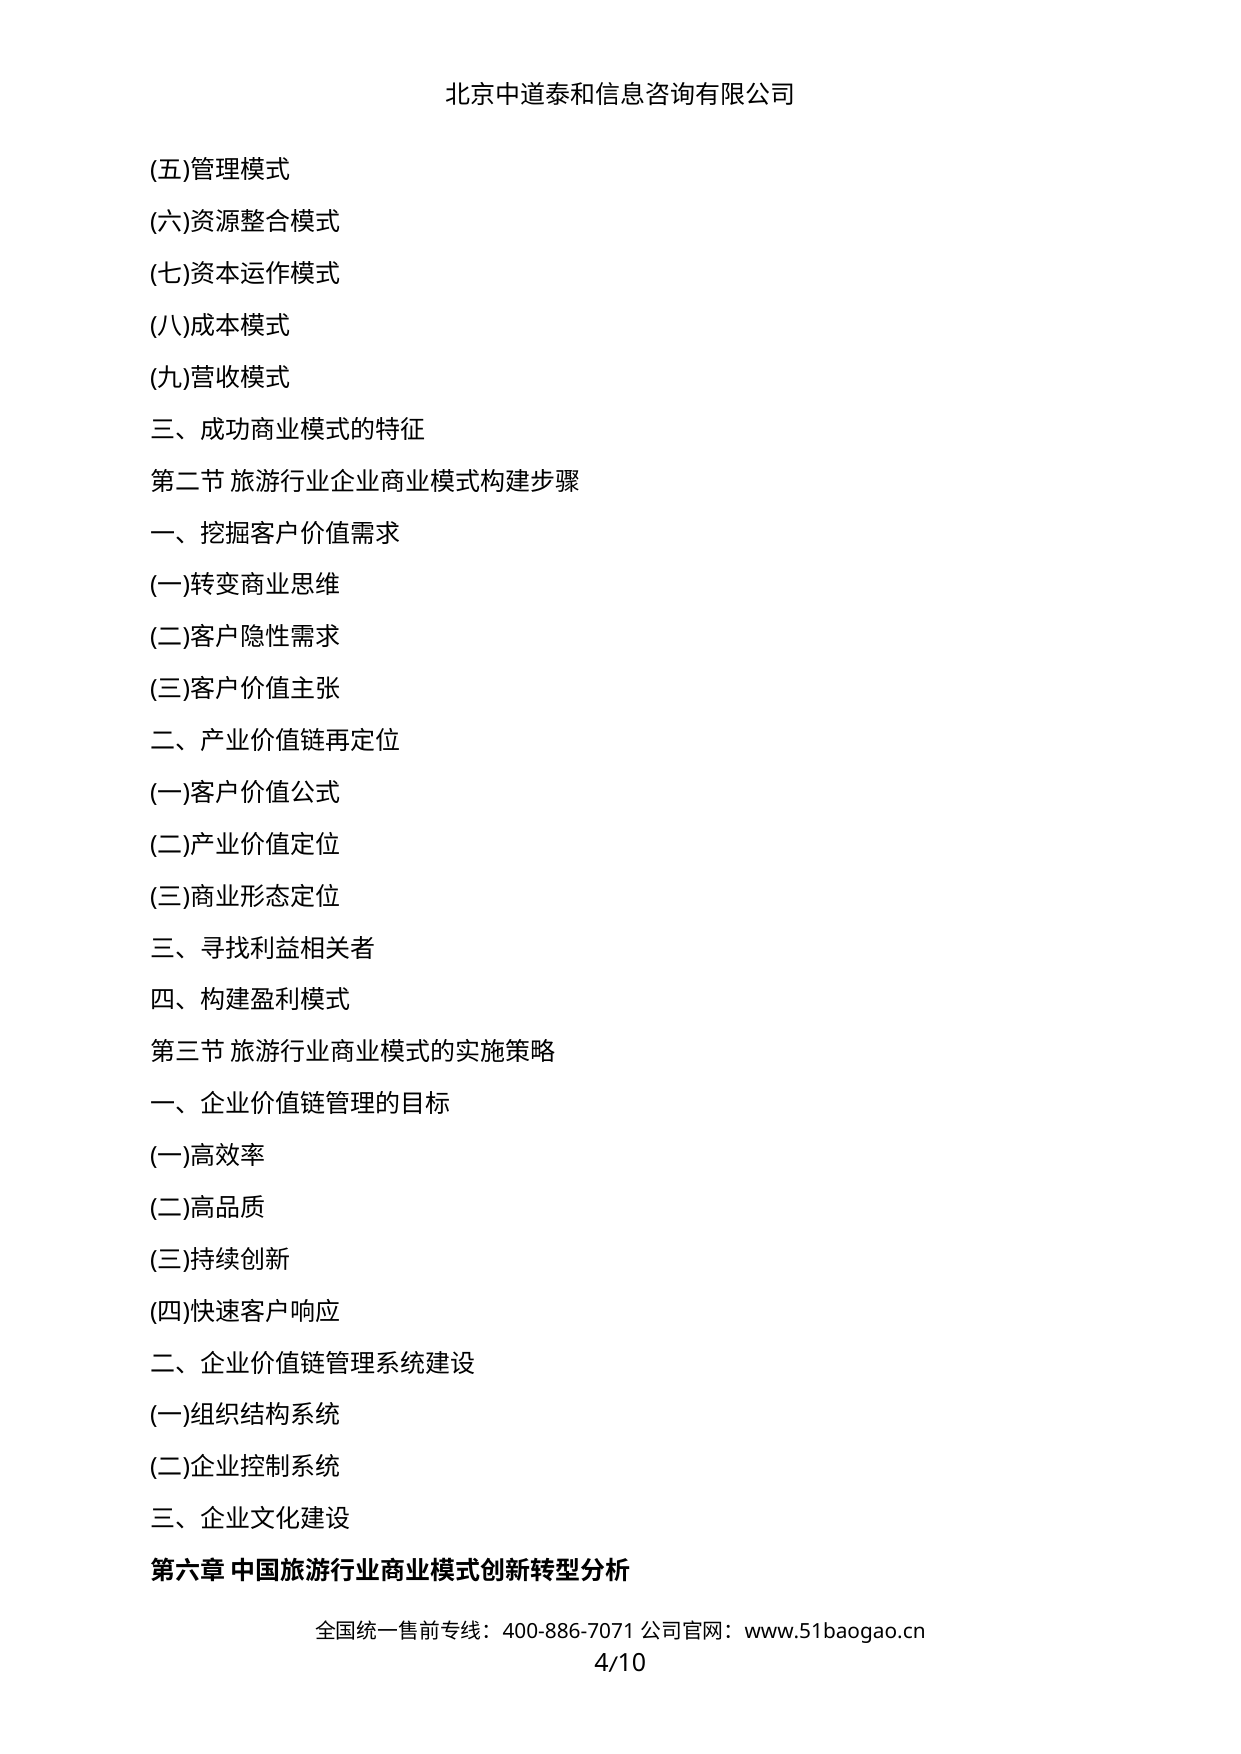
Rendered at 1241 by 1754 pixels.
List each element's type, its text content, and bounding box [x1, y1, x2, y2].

text (九)营收模式 [150, 357, 1090, 394]
text (二)产业价值定位 [150, 824, 1090, 861]
text (三)商业形态定位 [150, 876, 1090, 912]
text (一)转变商业思维 [150, 565, 1090, 601]
text (三)客户价值主张 [150, 669, 1090, 705]
text 第六章 中国旅游行业商业模式创新转型分析 [150, 1551, 1090, 1587]
text 三、寻找利益相关者 [150, 928, 1090, 964]
text (二)企业控制系统 [150, 1447, 1090, 1483]
text (一)高效率 [150, 1136, 1090, 1172]
text 三、企业文化建设 [150, 1499, 1090, 1535]
text 第三节 旅游行业商业模式的实施策略 [150, 1032, 1090, 1068]
text (三)持续创新 [150, 1239, 1090, 1276]
text 一、挖掘客户价值需求 [150, 513, 1090, 549]
text (一)客户价值公式 [150, 772, 1090, 809]
text (六)资源整合模式 [150, 202, 1090, 238]
text (七)资本运作模式 [150, 254, 1090, 290]
text (五)管理模式 [150, 150, 1090, 186]
text (八)成本模式 [150, 306, 1090, 342]
text 三、成功商业模式的特征 [150, 409, 1090, 446]
text 第二节 旅游行业企业商业模式构建步骤 [150, 461, 1090, 497]
text (四)快速客户响应 [150, 1291, 1090, 1327]
text 二、企业价值链管理系统建设 [150, 1343, 1090, 1379]
text 一、企业价值链管理的目标 [150, 1084, 1090, 1120]
text 二、产业价值链再定位 [150, 721, 1090, 757]
text (二)客户隐性需求 [150, 617, 1090, 653]
text 四、构建盈利模式 [150, 980, 1090, 1016]
text (二)高品质 [150, 1187, 1090, 1224]
text (一)组织结构系统 [150, 1395, 1090, 1431]
